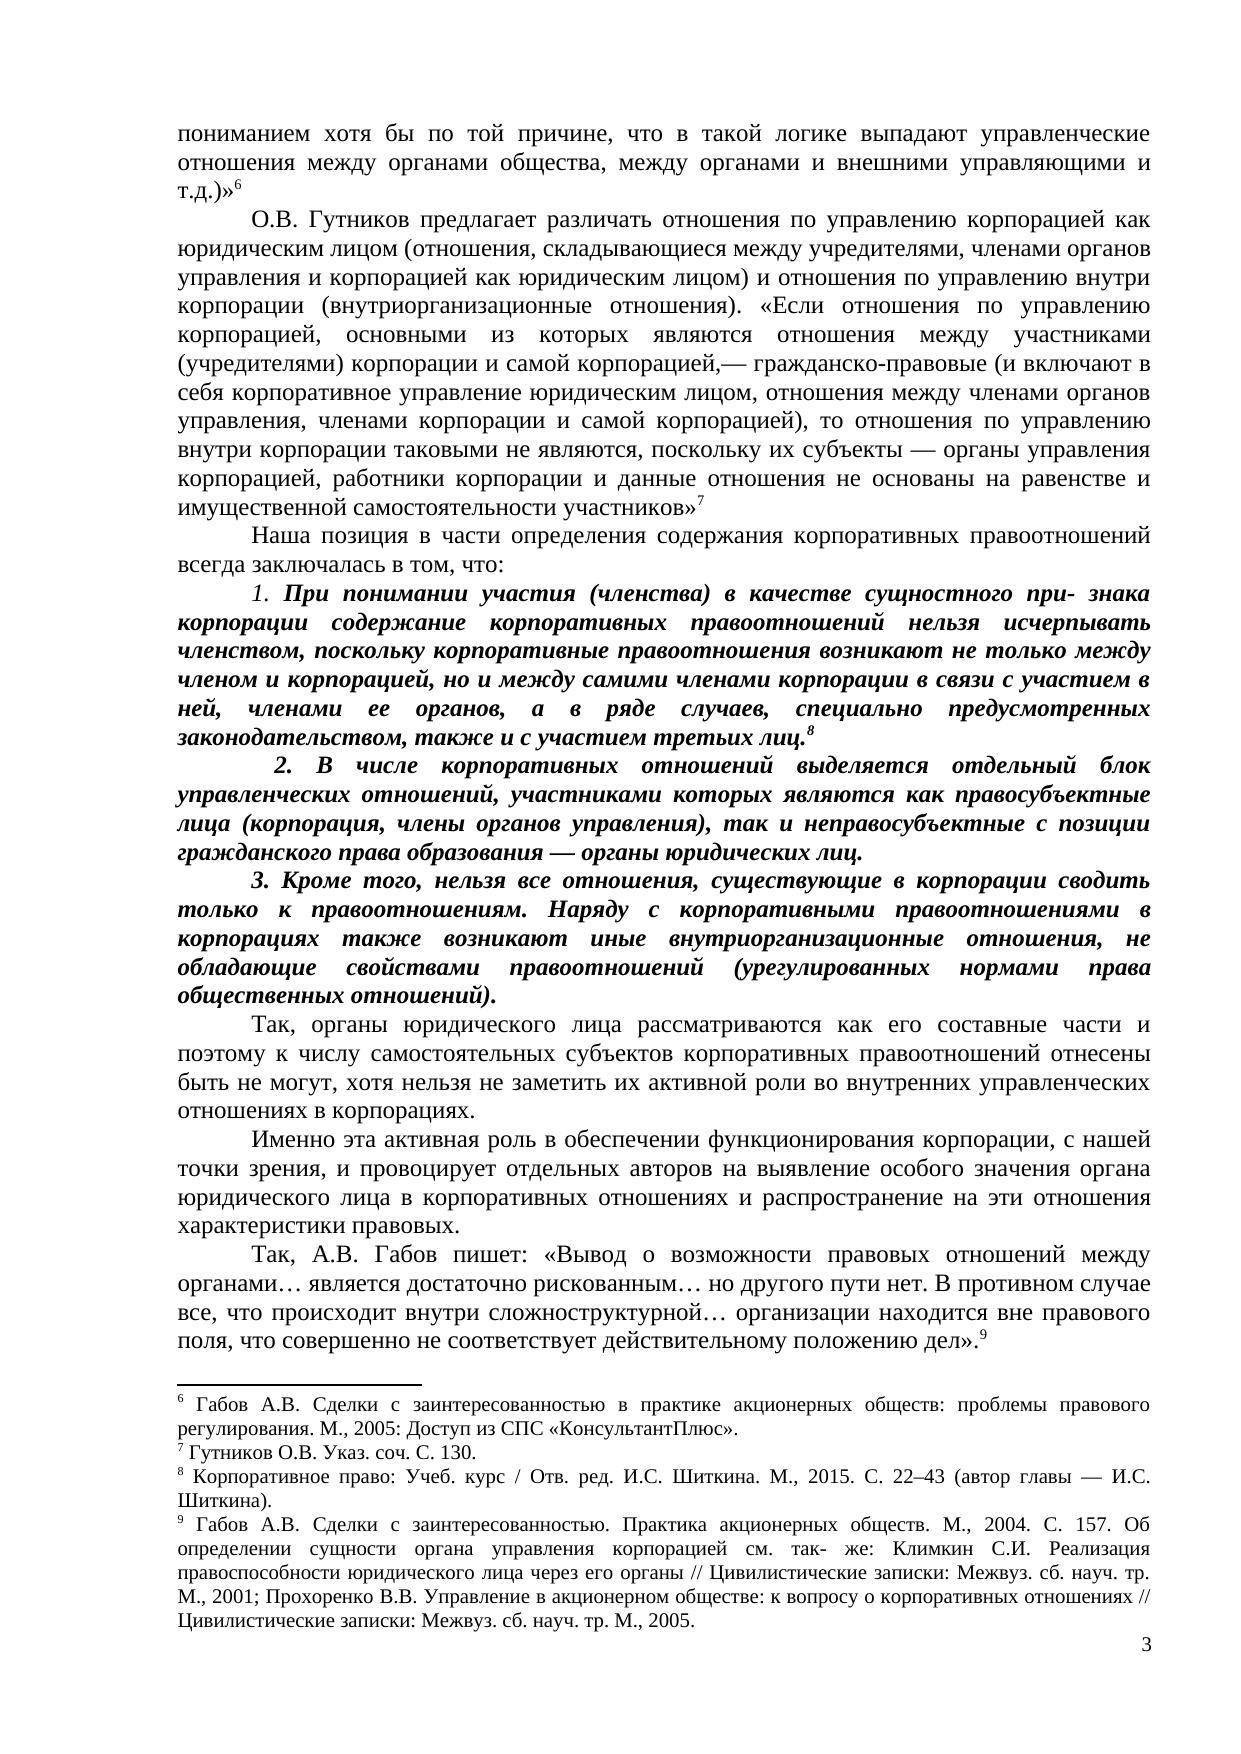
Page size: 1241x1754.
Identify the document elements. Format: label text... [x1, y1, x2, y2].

text Наша позиция в части определения содержания корпоративных правоотношений всегда заключалась в том, что: [177, 521, 1152, 578]
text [177, 118, 1152, 204]
text 2. В числе корпоративных отношений выделяется отдельный блок управленческих отношений, участниками которых являются как правосубъектные лица (корпорация, члены органов управления), так и неправосубъектные с позиции гражданского права образования — органы юридических лиц. [177, 751, 1152, 866]
text О.В. Гутников предлагает различать отношения по управлению корпорацией как юридическим лицом (отношения, складывающиеся между учредителями, членами органов управления и корпорацией как юридическим лицом) и отношения по управлению внутри корпорации (внутриорганизационные отношения). «Если отношения по управлению корпорацией, основными из которых являются отношения между участниками (учредителями) корпорации и самой корпорацией,— гражданско-правовые (и включают в себя корпоративное управление юридическим лицом, отношения между членами органов управления, членами корпорации и самой корпорацией), то отношения по управлению внутри корпорации таковыми не являются, поскольку их субъекты — органы управления корпорацией, работники корпорации и данные отношения не основаны на равенстве и имущественной самостоятельности участников» [177, 204, 1152, 521]
text 3. Кроме того, нельзя все отношения, существующие в корпорации сводить только к правоотношениям. Наряду с корпоративными правоотношениями в корпорациях также возникают иные внутриорганизационные отношения, не обладающие свойствами правоотношений (урегулированных нормами права общественных отношений). [177, 866, 1152, 1009]
text Именно эта активная роль в обеспечении функционирования корпорации, с нашей точки зрения, и провоцирует отдельных авторов на выявление особого значения органа юридического лица в корпоративных отношениях и распространение на эти отношения характеристики правовых. [177, 1124, 1152, 1239]
text Так, А.В. Габов пишет: «Вывод о возможности правовых отношений между органами… является достаточно рискованным… но другого пути нет. В противном случае все, что происходит внутри сложноструктурной… организации находится вне правового поля, что совершенно не соответствует действительному положению дел». [177, 1239, 1152, 1354]
text 1. При понимании участия (членства) в качестве сущностного при- знака корпорации содержание корпоративных правоотношений нельзя исчерпывать членством, поскольку корпоративные правоотношения возникают не только между членом и корпорацией, но и между самими членами корпорации в связи с участием в ней, членами ее органов, а в ряде случаев, специально предусмотренных законодательством, также и с участием третьих лиц. [177, 578, 1152, 751]
text Так, органы юридического лица рассматриваются как его составные части и поэтому к числу самостоятельных субъектов корпоративных правоотношений отнесены быть не могут, хотя нельзя не заметить их активной роли во внутренних управленческих отношениях в корпорациях. [177, 1009, 1152, 1124]
